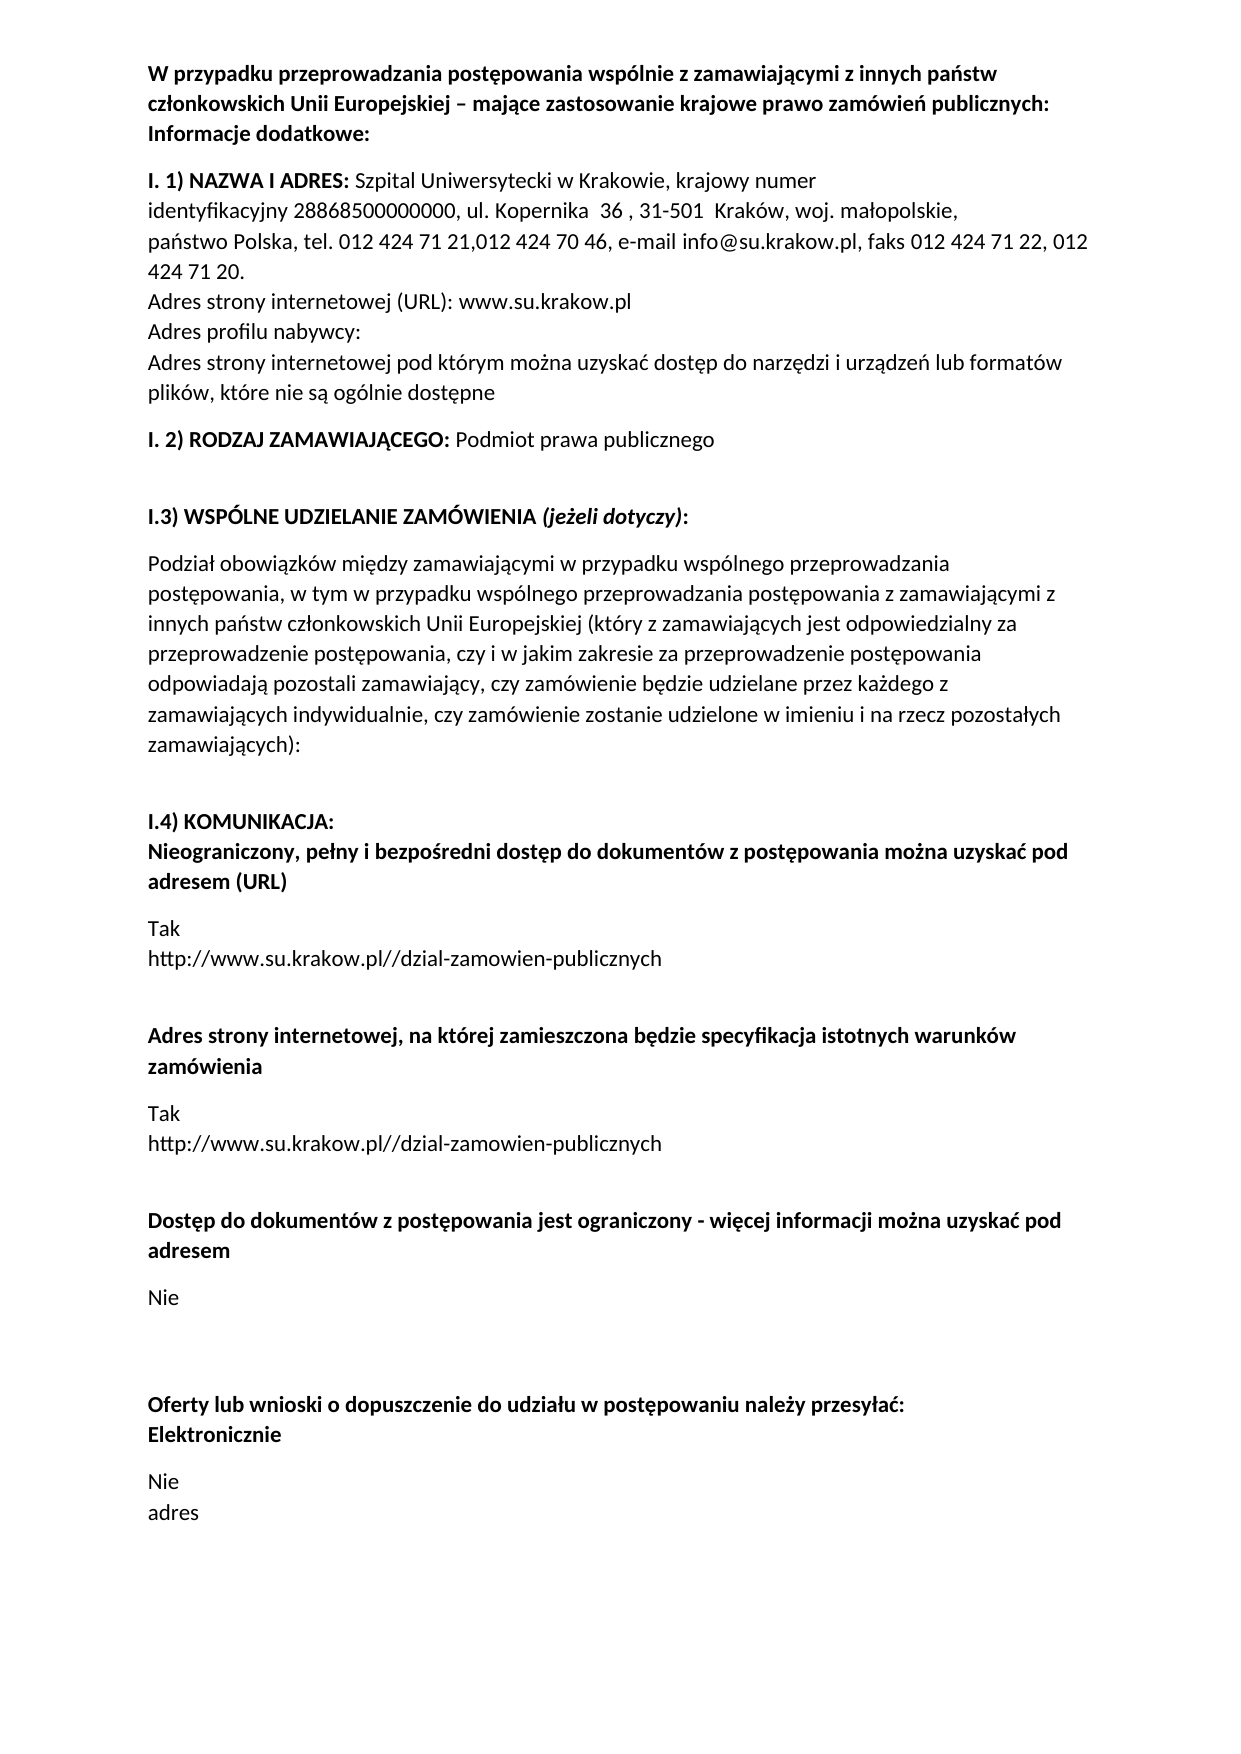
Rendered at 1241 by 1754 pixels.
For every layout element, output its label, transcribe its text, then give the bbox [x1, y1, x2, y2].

text Oferty lub wnioski o dopuszczenie do udziału w postępowaniu należy przesyłać: Elektronicznie [148, 1360, 1093, 1448]
text Dostęp do dokumentów z postępowania jest ograniczony - więcej informacji można uzyskać pod adresem [148, 1176, 1093, 1264]
text I. 2) RODZAJ ZAMAWIAJĄCEGO: Podmiot prawa publicznego [148, 425, 1093, 483]
text I.4) KOMUNIKACJA: Nieograniczony, pełny i bezpośredni dostęp do dokumentów z postępowania można uzyskać pod adresem (URL) [148, 807, 1093, 895]
text Tak http://www.su.krakow.pl//dzial-zamowien-publicznych [148, 1099, 1093, 1157]
text Adres strony internetowej, na której zamieszczona będzie specyfikacja istotnych warunków zamówienia [148, 991, 1093, 1080]
text Nie adres [148, 1467, 1093, 1556]
text W przypadku przeprowadzania postępowania wspólnie z zamawiającymi z innych państw członkowskich Unii Europejskiej – mające zastosowanie krajowe prawo zamówień publicznych: Informacje dodatkowe: [148, 59, 1093, 147]
text Nie [148, 1283, 1093, 1341]
text Tak http://www.su.krakow.pl//dzial-zamowien-publicznych [148, 914, 1093, 972]
text I.3) WSPÓLNE UDZIELANIE ZAMÓWIENIA (jeżeli dotyczy): [148, 502, 1093, 530]
text Podział obowiązków między zamawiającymi w przypadku wspólnego przeprowadzania postępowania, w tym w przypadku wspólnego przeprowadzania postępowania z zamawiającymi z innych państw członkowskich Unii Europejskiej (który z zamawiających jest odpowiedzialny za przeprowadzenie postępowania, czy i w jakim zakresie za przeprowadzenie postępowania odpowiadają pozostali zamawiający, czy zamówienie będzie udzielane przez każdego z zamawiających indywidualnie, czy zamówienie zostanie udzielone w imieniu i na rzecz pozostałych zamawiających): [148, 549, 1093, 788]
text I. 1) NAZWA I ADRES: Szpital Uniwersytecki w Krakowie, krajowy numer identyfikacyjny 28868500000000, ul. Kopernika 36 , 31-501 Kraków, woj. małopolskie, państwo Polska, tel. 012 424 71 21,012 424 70 46, e-mail info@su.krakow.pl, faks 012 424 71 22, 012 424 71 20. Adres strony internetowej (URL): www.su.krakow.pl Adres profilu nabywcy: Adres strony internetowej pod którym można uzyskać dostęp do narzędzi i urządzeń lub formatów plików, które nie są ogólnie dostępne [148, 166, 1093, 406]
